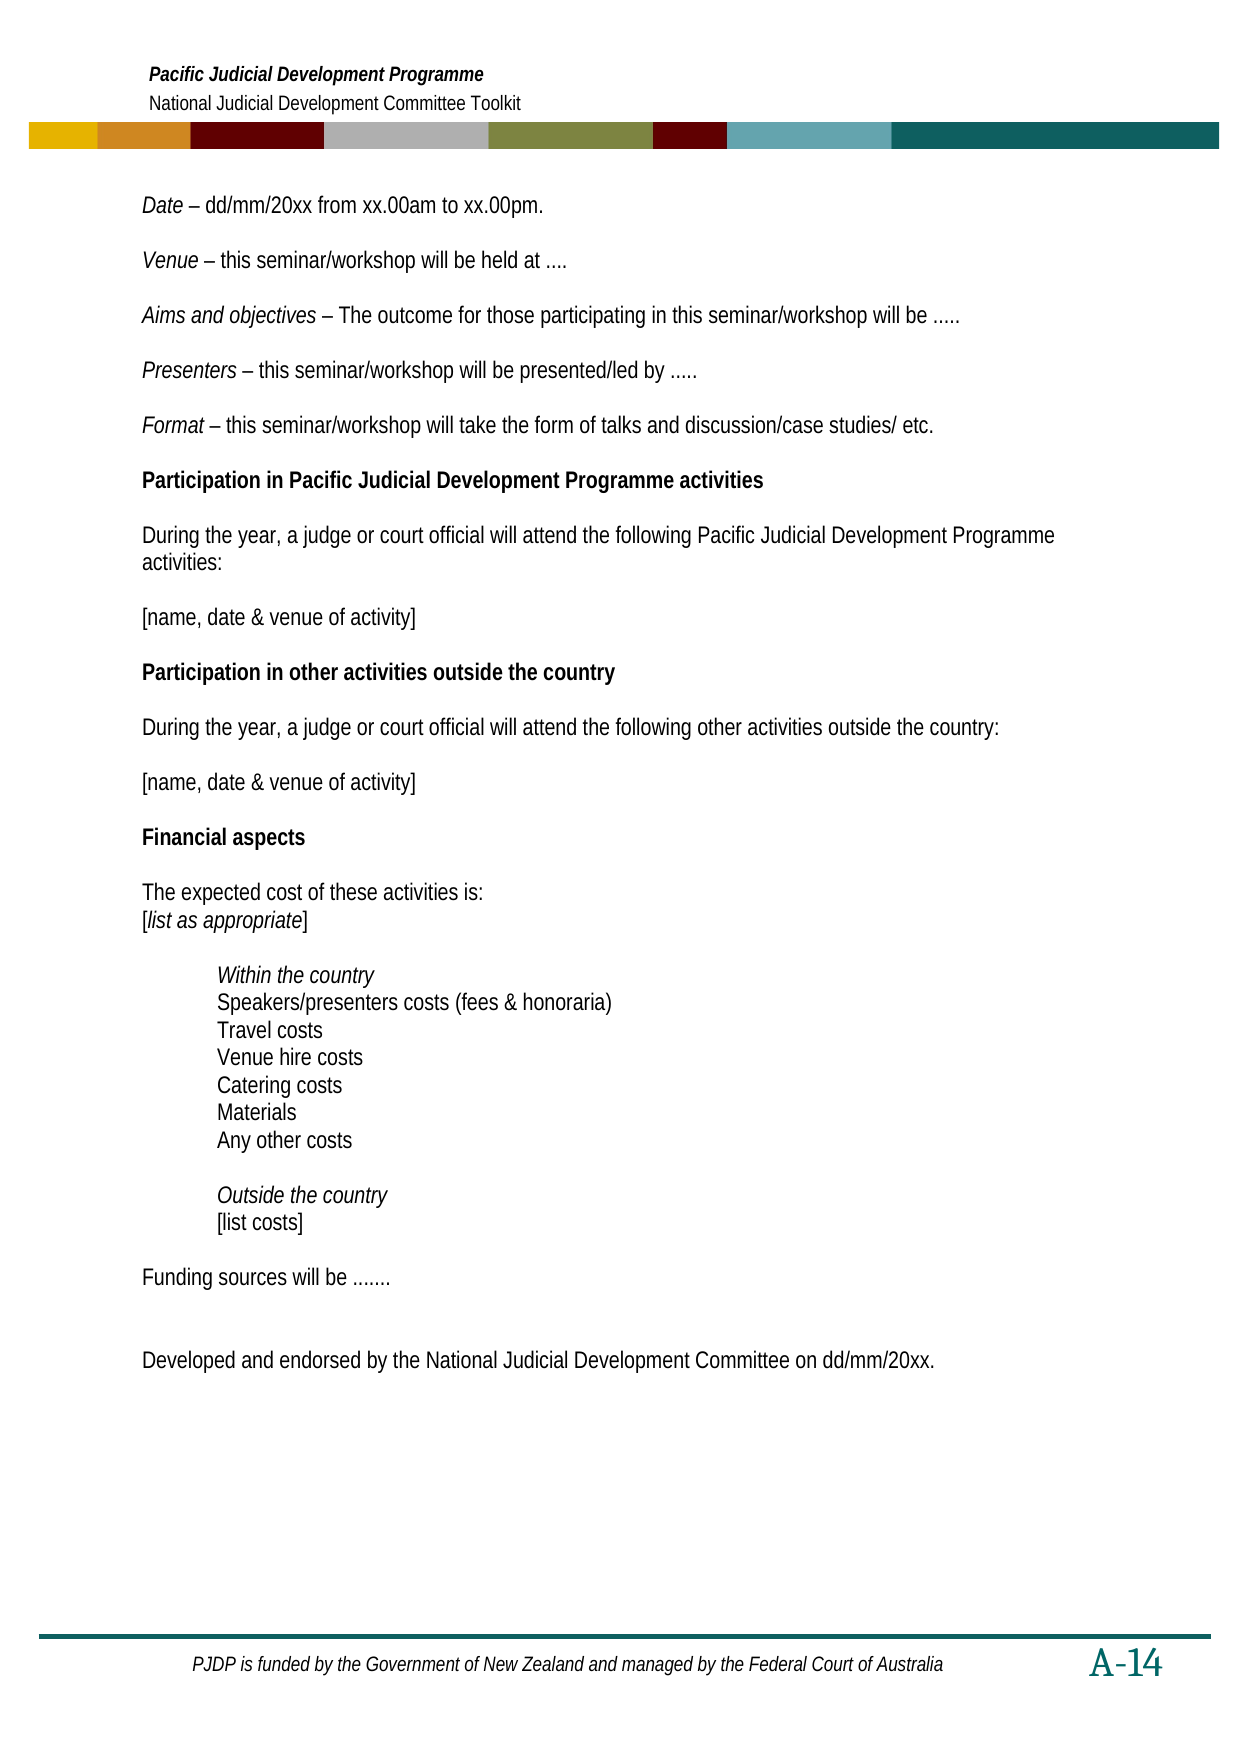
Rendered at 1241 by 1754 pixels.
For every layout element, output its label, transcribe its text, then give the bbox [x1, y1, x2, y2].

text Financial aspects [142, 823, 1107, 851]
picture [28, 122, 1220, 149]
text [name, date & venue of activity] [142, 768, 1107, 796]
text Developed and endorsed by the National Judicial Development Committee on dd/mm/20xx. [142, 1346, 1107, 1373]
text Speakers/presenters costs (fees & honoraria) [217, 988, 1107, 1016]
text Funding sources will be ....... [142, 1263, 1107, 1291]
text During the year, a judge or court official will attend the following other activities outside the country: [142, 713, 1107, 741]
text The expected cost of these activities is: [142, 878, 1107, 906]
text Travel costs [217, 1016, 1107, 1043]
text [name, date & venue of activity] [142, 603, 1107, 631]
text Materials [217, 1098, 1107, 1126]
text [list costs] [217, 1208, 1107, 1236]
text Date – dd/mm/20xx from xx.00am to xx.00pm. [142, 191, 1107, 218]
text Outside the country [217, 1181, 1107, 1208]
text Participation in Pacific Judicial Development Programme activities [142, 466, 1107, 493]
text Venue hire costs [217, 1043, 1107, 1071]
text Catering costs [217, 1071, 1107, 1098]
text [list as appropriate] [142, 906, 1107, 933]
text Any other costs [217, 1126, 1107, 1153]
text During the year, a judge or court official will attend the following Pacific Judicial Development Programme activities: [142, 521, 1107, 576]
text Venue – this seminar/workshop will be held at .... [142, 246, 1107, 273]
text Aims and objectives – The outcome for those participating in this seminar/workshop will be ..... [142, 301, 1107, 328]
text Within the country [217, 961, 1107, 988]
text Participation in other activities outside the country [142, 658, 1107, 686]
text Presenters – this seminar/workshop will be presented/led by ..... [142, 356, 1107, 383]
text Format – this seminar/workshop will take the form of talks and discussion/case studies/ etc. [142, 411, 1107, 438]
